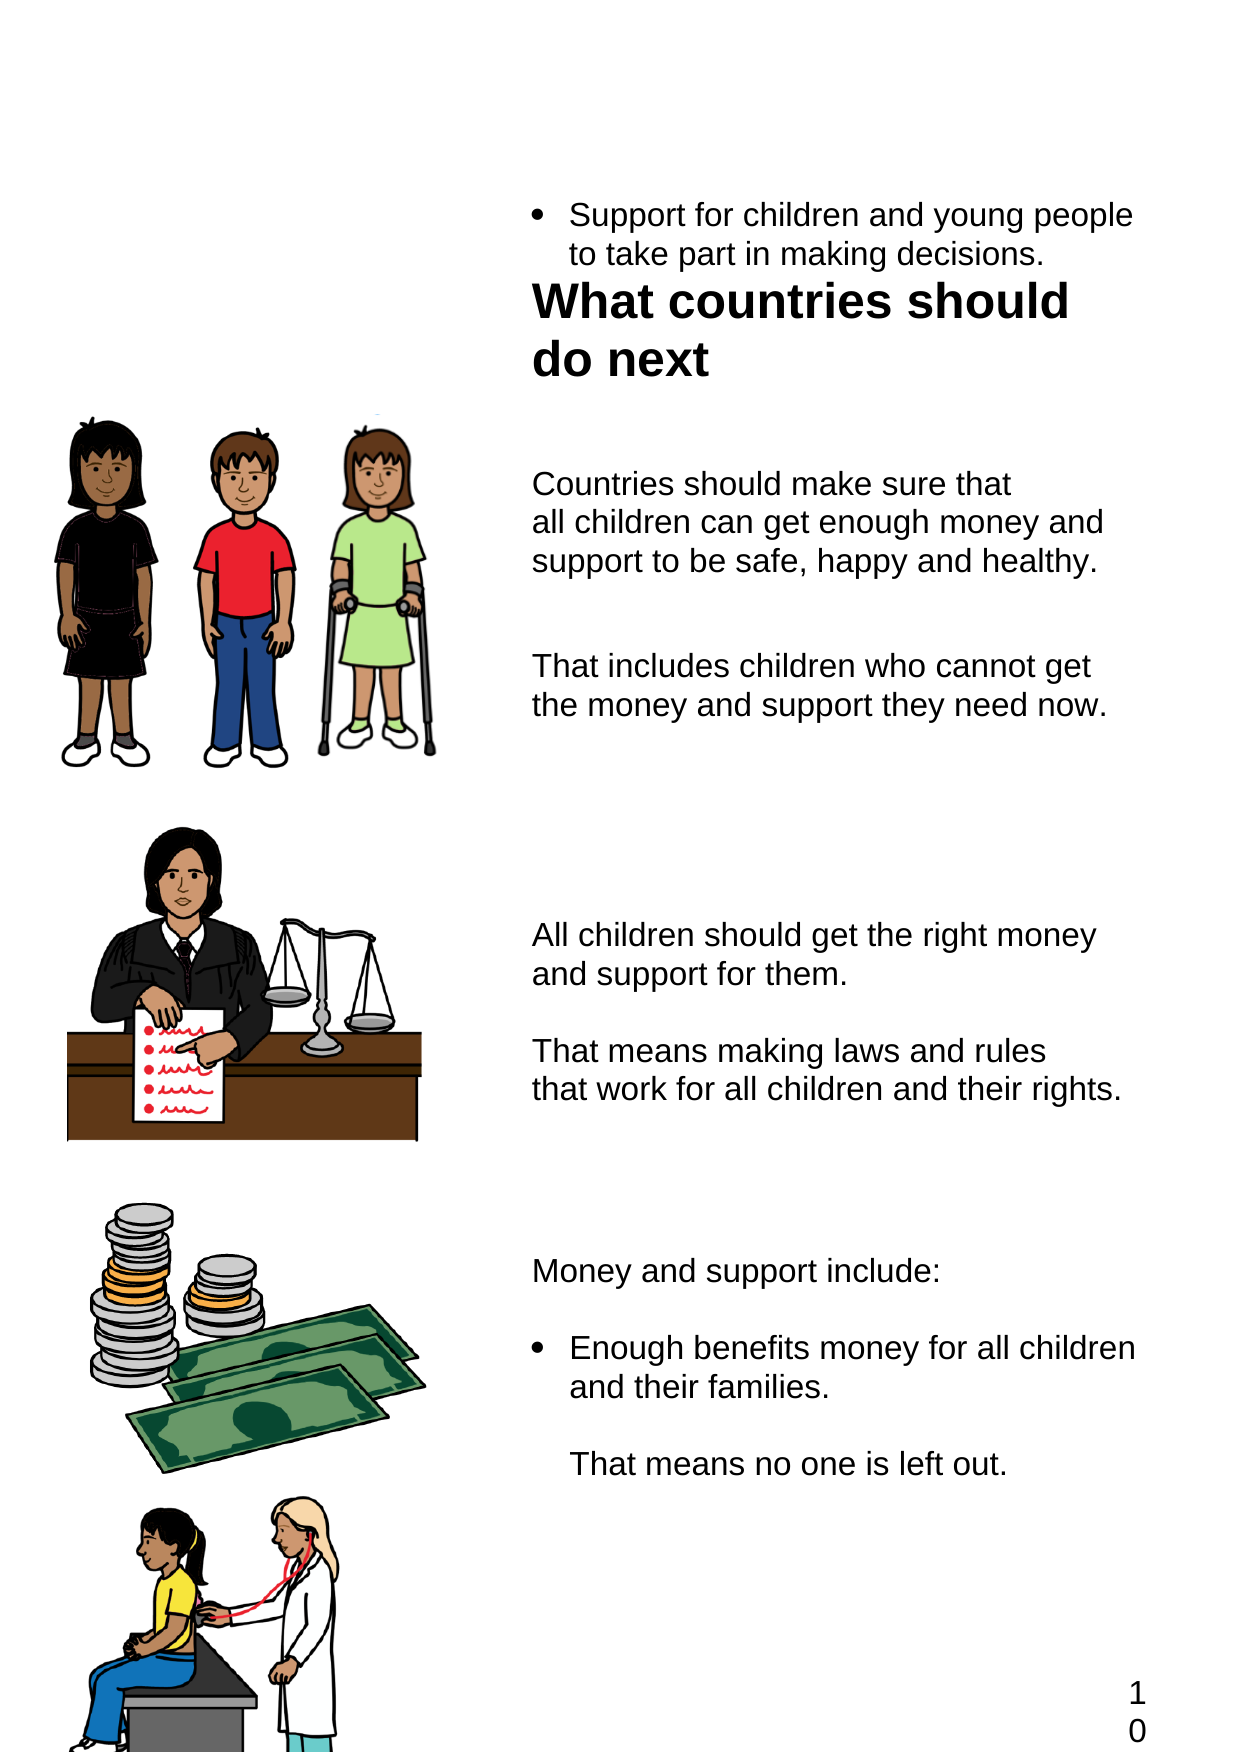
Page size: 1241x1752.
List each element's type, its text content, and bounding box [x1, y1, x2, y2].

picture [50, 1180, 438, 1752]
text That includes children who cannot get the money and support they need now. [532, 646, 1163, 723]
text Countries should make sure that all children can get enough money and support to be safe, happy and healthy. [532, 464, 1163, 579]
text All children should get the right money and support for them. [532, 915, 1163, 992]
list Enough benefits money for all children and their families. [532, 1328, 1163, 1405]
picture [35, 403, 470, 779]
text That means no one is left out. [569, 1444, 1163, 1482]
text That means making laws and rules that work for all children and their rights. [532, 1031, 1163, 1108]
list Support for children and young people to take part in making decisions. [532, 195, 1163, 272]
text Money and support include: [532, 1251, 1163, 1290]
picture [67, 823, 422, 1143]
text What countries should do next [532, 272, 1163, 387]
